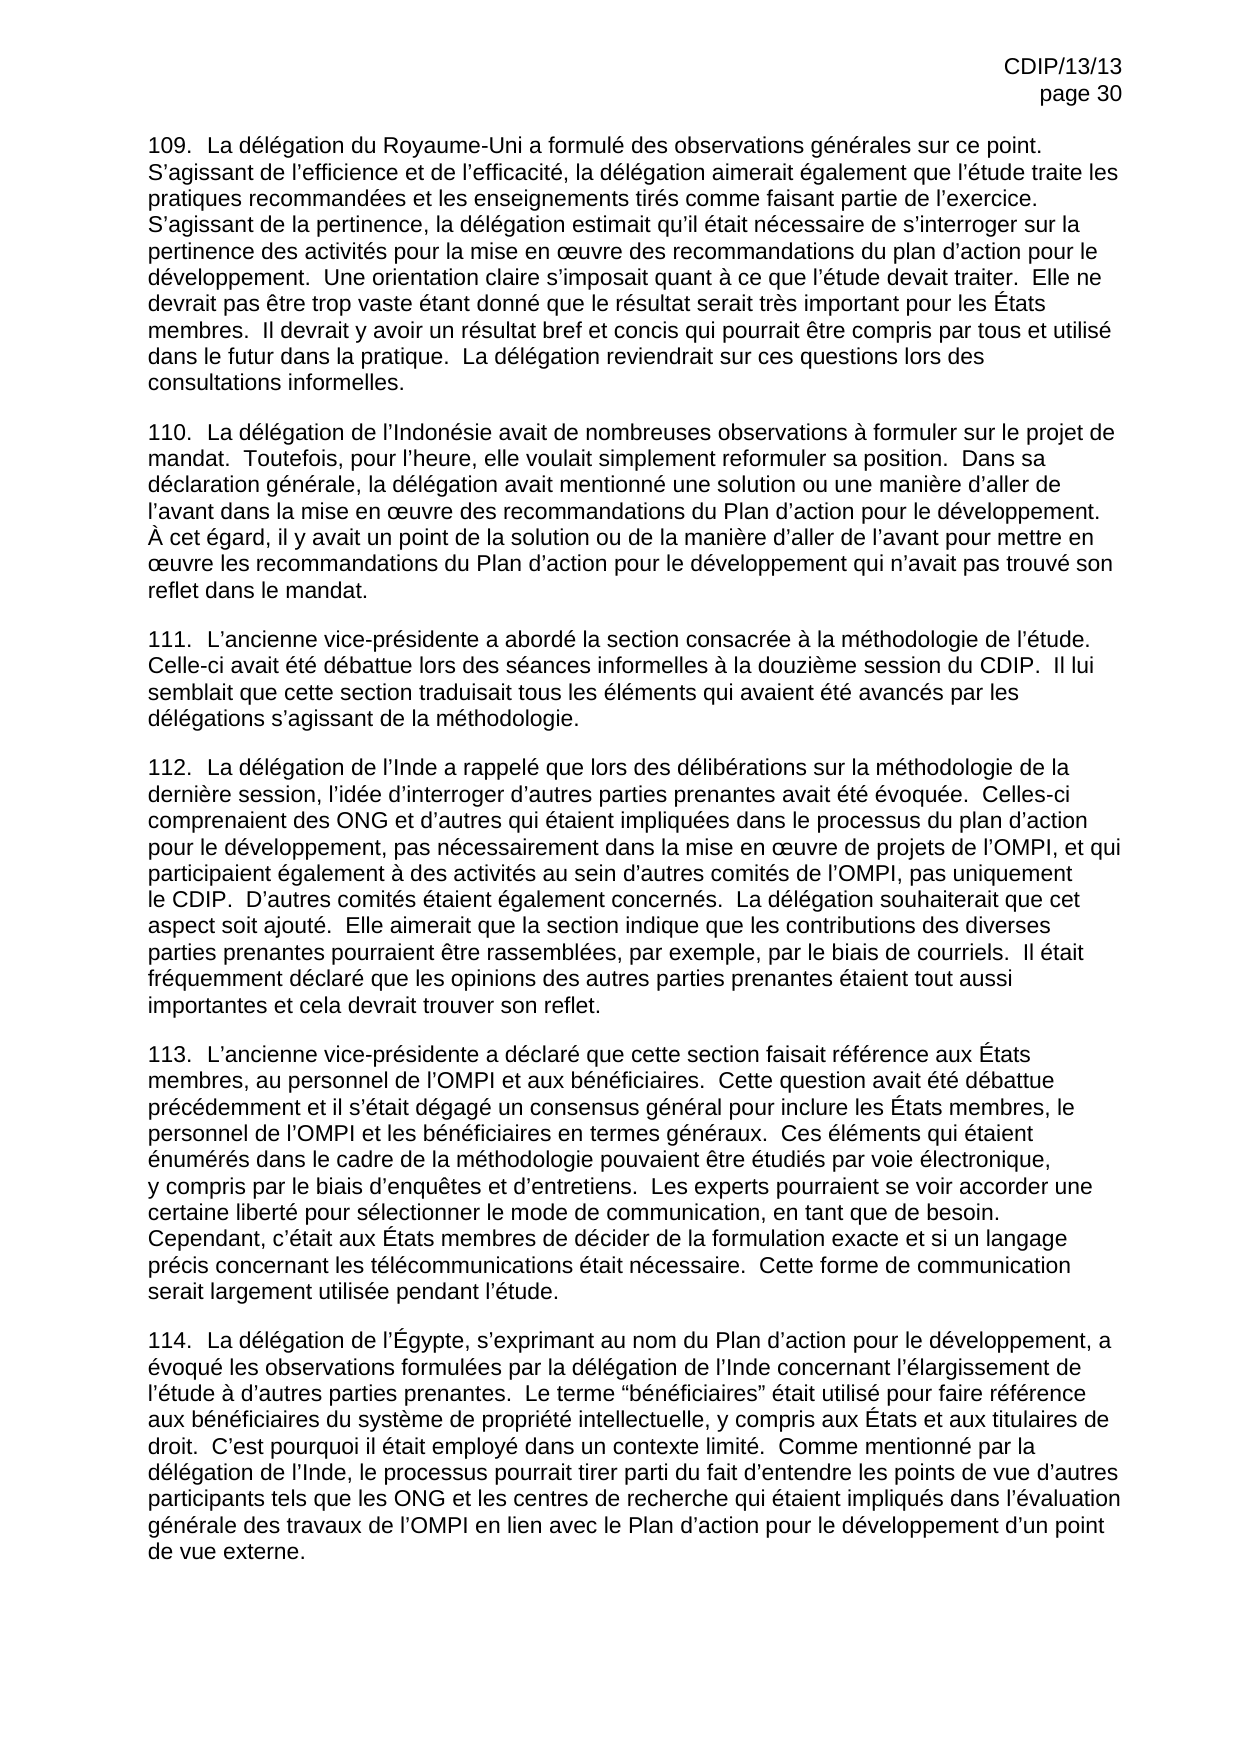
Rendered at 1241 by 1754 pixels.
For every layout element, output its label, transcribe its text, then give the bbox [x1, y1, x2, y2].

text La délégation de l’Égypte, s’exprimant au nom du Plan d’action pour le développement, a évoqué les observations formulées par la délégation de l’Inde concernant l’élargissement de l’étude à d’autres parties prenantes. Le terme “bénéficiaires” était utilisé pour faire référence aux bénéficiaires du système de propriété intellectuelle, y compris aux États et aux titulaires de droit. C’est pourquoi il était employé dans un contexte limité. Comme mentionné par la délégation de l’Inde, le processus pourrait tirer parti du fait d’entendre les points de vue d’autres participants tels que les ONG et les centres de recherche qui étaient impliqués dans l’évaluation générale des travaux de l’OMPI en lien avec le Plan d’action pour le développement d’un point de vue externe. [148, 1327, 1122, 1564]
text L’ancienne vice-présidente a déclaré que cette section faisait référence aux États membres, au personnel de l’OMPI et aux bénéficiaires. Cette question avait été débattue précédemment et il s’était dégagé un consensus général pour inclure les États membres, le personnel de l’OMPI et les bénéficiaires en termes généraux. Ces éléments qui étaient énumérés dans le cadre de la méthodologie pouvaient être étudiés par voie électronique, y compris par le biais d’enquêtes et d’entretiens. Les experts pourraient se voir accorder une certaine liberté pour sélectionner le mode de communication, en tant que de besoin. Cependant, c’était aux États membres de décider de la formulation exacte et si un langage précis concernant les télécommunications était nécessaire. Cette forme de communication serait largement utilisée pendant l’étude. [148, 1041, 1122, 1304]
text L’ancienne vice-présidente a abordé la section consacrée à la méthodologie de l’étude. Celle-ci avait été débattue lors des séances informelles à la douzième session du CDIP. Il lui semblait que cette section traduisait tous les éléments qui avaient été avancés par les délégations s’agissant de la méthodologie. [148, 626, 1122, 731]
text La délégation de l’Inde a rappelé que lors des délibérations sur la méthodologie de la dernière session, l’idée d’interroger d’autres parties prenantes avait été évoquée. Celles-ci comprenaient des ONG et d’autres qui étaient impliquées dans le processus du plan d’action pour le développement, pas nécessairement dans la mise en œuvre de projets de l’OMPI, et qui participaient également à des activités au sein d’autres comités de l’OMPI, pas uniquement le CDIP. D’autres comités étaient également concernés. La délégation souhaiterait que cet aspect soit ajouté. Elle aimerait que la section indique que les contributions des diverses parties prenantes pourraient être rassemblées, par exemple, par le biais de courriels. Il était fréquemment déclaré que les opinions des autres parties prenantes étaient tout aussi importantes et cela devrait trouver son reflet. [148, 754, 1122, 1018]
text La délégation du Royaume-Uni a formulé des observations générales sur ce point. S’agissant de l’efficience et de l’efficacité, la délégation aimerait également que l’étude traite les pratiques recommandées et les enseignements tirés comme faisant partie de l’exercice. S’agissant de la pertinence, la délégation estimait qu’il était nécessaire de s’interroger sur la pertinence des activités pour la mise en œuvre des recommandations du plan d’action pour le développement. Une orientation claire s’imposait quant à ce que l’étude devait traiter. Elle ne devrait pas être trop vaste étant donné que le résultat serait très important pour les États membres. Il devrait y avoir un résultat bref et concis qui pourrait être compris par tous et utilisé dans le futur dans la pratique. La délégation reviendrait sur ces questions lors des consultations informelles. [148, 132, 1122, 396]
text La délégation de l’Indonésie avait de nombreuses observations à formuler sur le projet de mandat. Toutefois, pour l’heure, elle voulait simplement reformuler sa position. Dans sa déclaration générale, la délégation avait mentionné une solution ou une manière d’aller de l’avant dans la mise en œuvre des recommandations du Plan d’action pour le développement. À cet égard, il y avait un point de la solution ou de la manière d’aller de l’avant pour mettre en œuvre les recommandations du Plan d’action pour le développement qui n’avait pas trouvé son reflet dans le mandat. [148, 419, 1122, 603]
